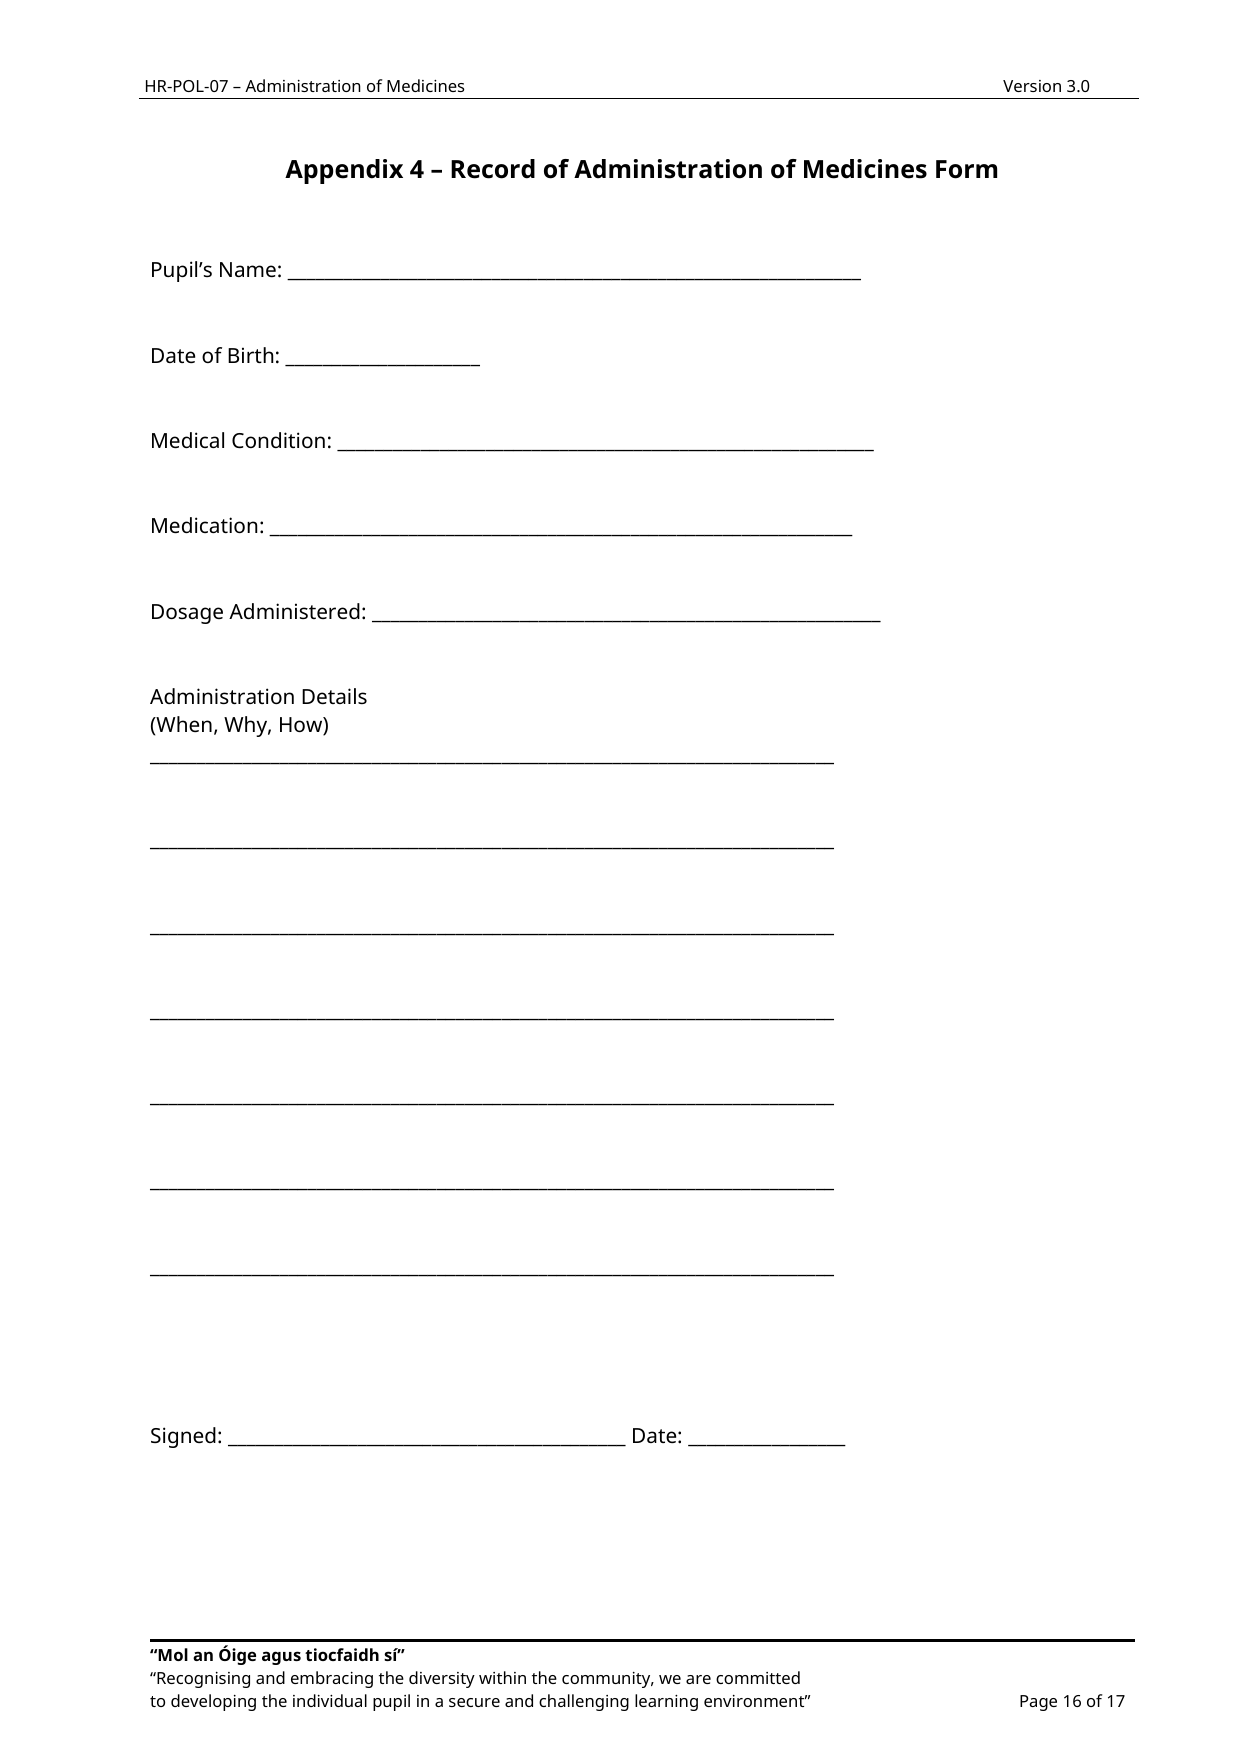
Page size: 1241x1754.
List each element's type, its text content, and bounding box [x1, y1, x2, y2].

text Signed: ___________________________________________ Date: _________________ [150, 1422, 1135, 1450]
text __________________________________________________________________________ [150, 995, 1135, 1023]
text __________________________________________________________________________ [150, 739, 1135, 767]
text Medication: _______________________________________________________________ [150, 512, 1135, 540]
text Medical Condition: __________________________________________________________ [150, 426, 1135, 455]
text (When, Why, How) [150, 711, 1135, 739]
text Appendix 4 – Record of Administration of Medicines Form [150, 152, 1135, 186]
text __________________________________________________________________________ [150, 1251, 1135, 1279]
text __________________________________________________________________________ [150, 1166, 1135, 1194]
text Pupil’s Name: ______________________________________________________________ [150, 256, 1135, 284]
text __________________________________________________________________________ [150, 910, 1135, 938]
text __________________________________________________________________________ [150, 824, 1135, 853]
text Administration Details [150, 682, 1135, 711]
text Dosage Administered: _______________________________________________________ [150, 597, 1135, 625]
text Date of Birth: _____________________ [150, 341, 1135, 369]
text __________________________________________________________________________ [150, 1080, 1135, 1109]
